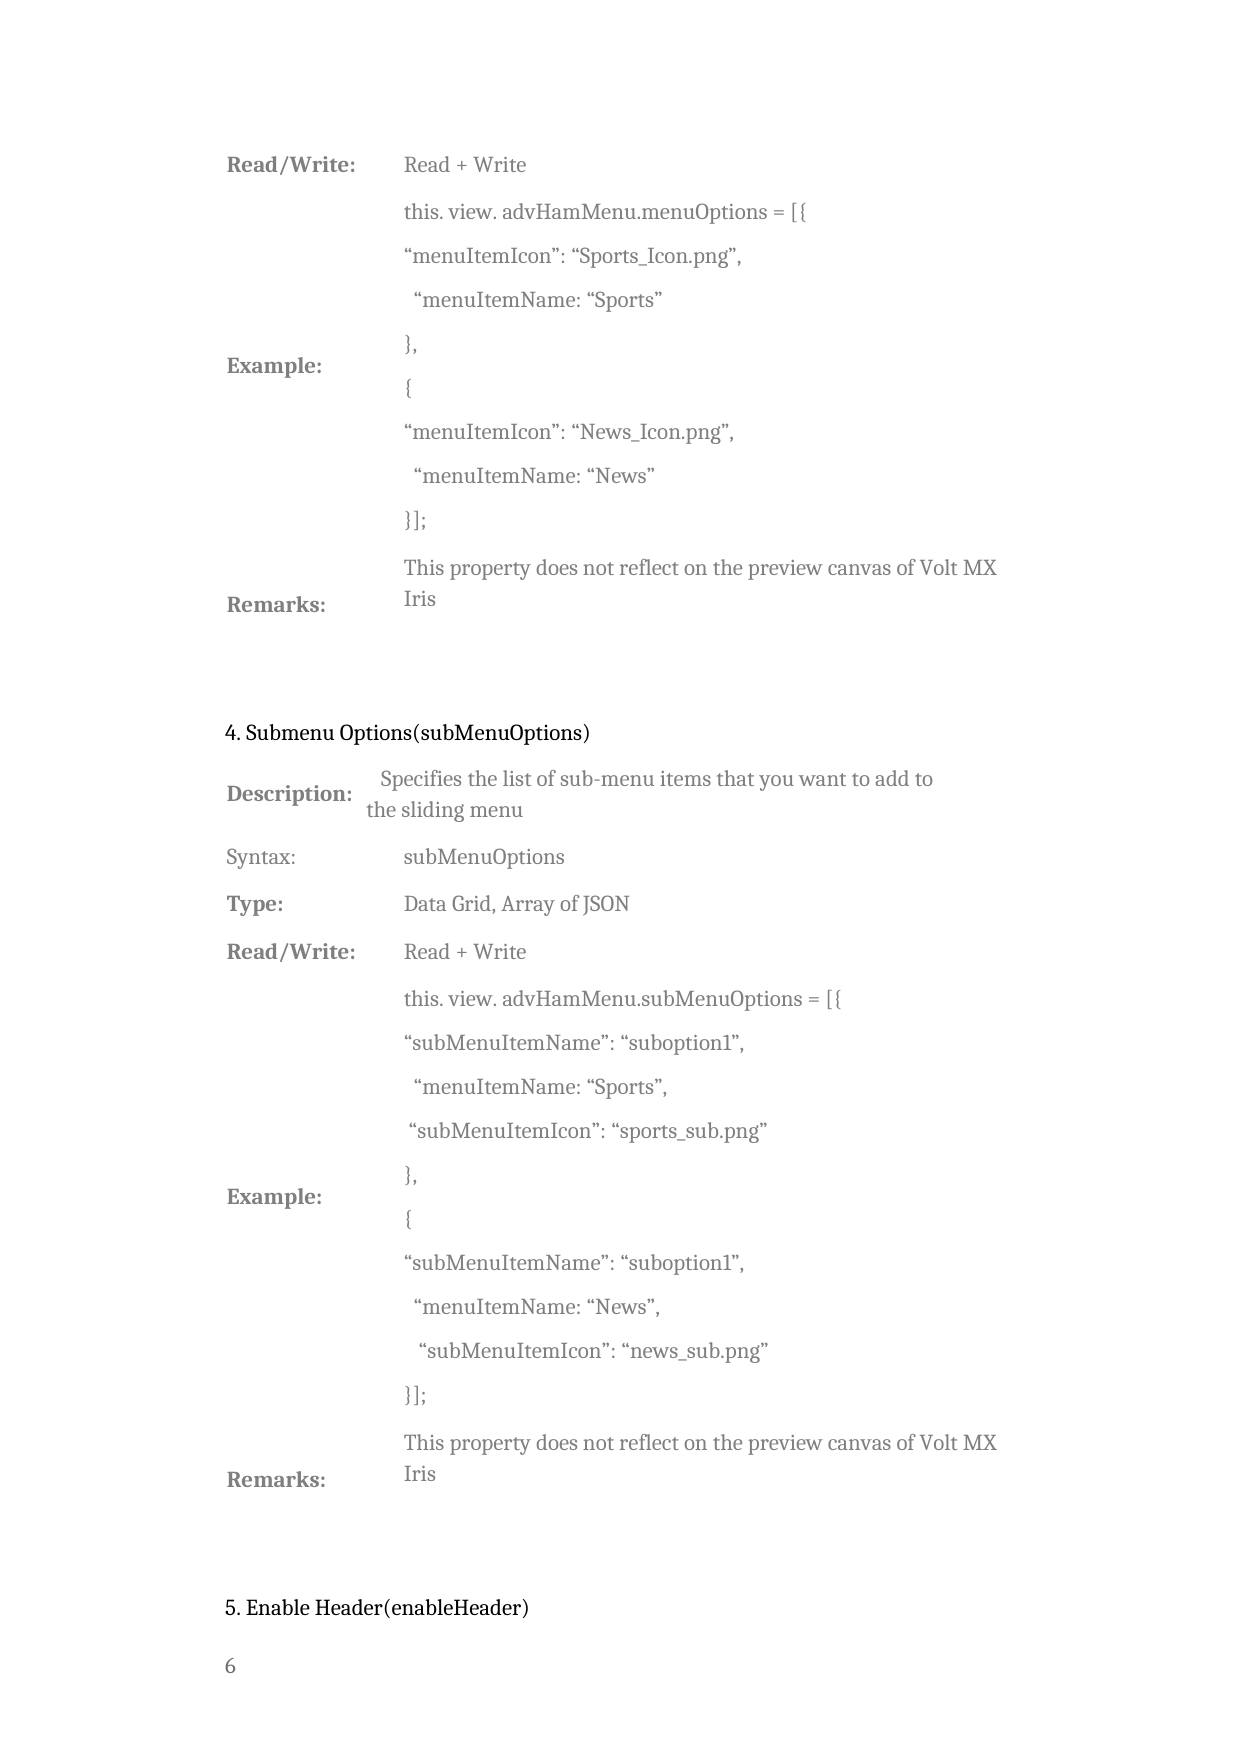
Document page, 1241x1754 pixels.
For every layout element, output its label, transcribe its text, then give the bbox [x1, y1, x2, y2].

table_cell Example: [188, 197, 364, 553]
table_cell Read/Write: [188, 937, 364, 984]
table_cell Read + Write [365, 150, 1030, 197]
table_cell this. view. advHamMenu.menuOptions = [{ “menuItemIcon”: “Sports_Icon.png”, “menuItemName: “Sports” }, { “menuItemIcon”: “News_Icon.png”, “menuItemName: “News” }]; [365, 197, 1030, 553]
table_cell subMenuOptions [365, 843, 1030, 890]
table_cell Syntax: [188, 843, 364, 890]
table_cell This property does not reflect on the preview canvas of Volt MX Iris [365, 553, 1030, 676]
table_cell Read/Write: [188, 150, 364, 197]
table_cell Example: [188, 984, 364, 1428]
text 5. Enable Header(enableHeader) [225, 1595, 1053, 1621]
table_cell Type: [188, 890, 364, 937]
text 4. Submenu Options(subMenuOptions) [225, 720, 1053, 746]
table_cell Remarks: [188, 553, 364, 676]
table_header Description: [188, 764, 364, 842]
table_header Specifies the list of sub-menu items that you want to add to the sliding menu [365, 764, 1030, 842]
table_cell this. view. advHamMenu.subMenuOptions = [{ “subMenuItemName”: “suboption1”, “menuItemName: “Sports”, “subMenuItemIcon”: “sports_sub.png” }, { “subMenuItemName”: “suboption1”, “menuItemName: “News”, “subMenuItemIcon”: “news_sub.png” }]; [365, 984, 1030, 1428]
table_cell This property does not reflect on the preview canvas of Volt MX Iris [365, 1428, 1030, 1551]
table_cell Data Grid, Array of JSON [365, 890, 1030, 937]
table_cell Read + Write [365, 937, 1030, 984]
table_cell Remarks: [188, 1428, 364, 1551]
